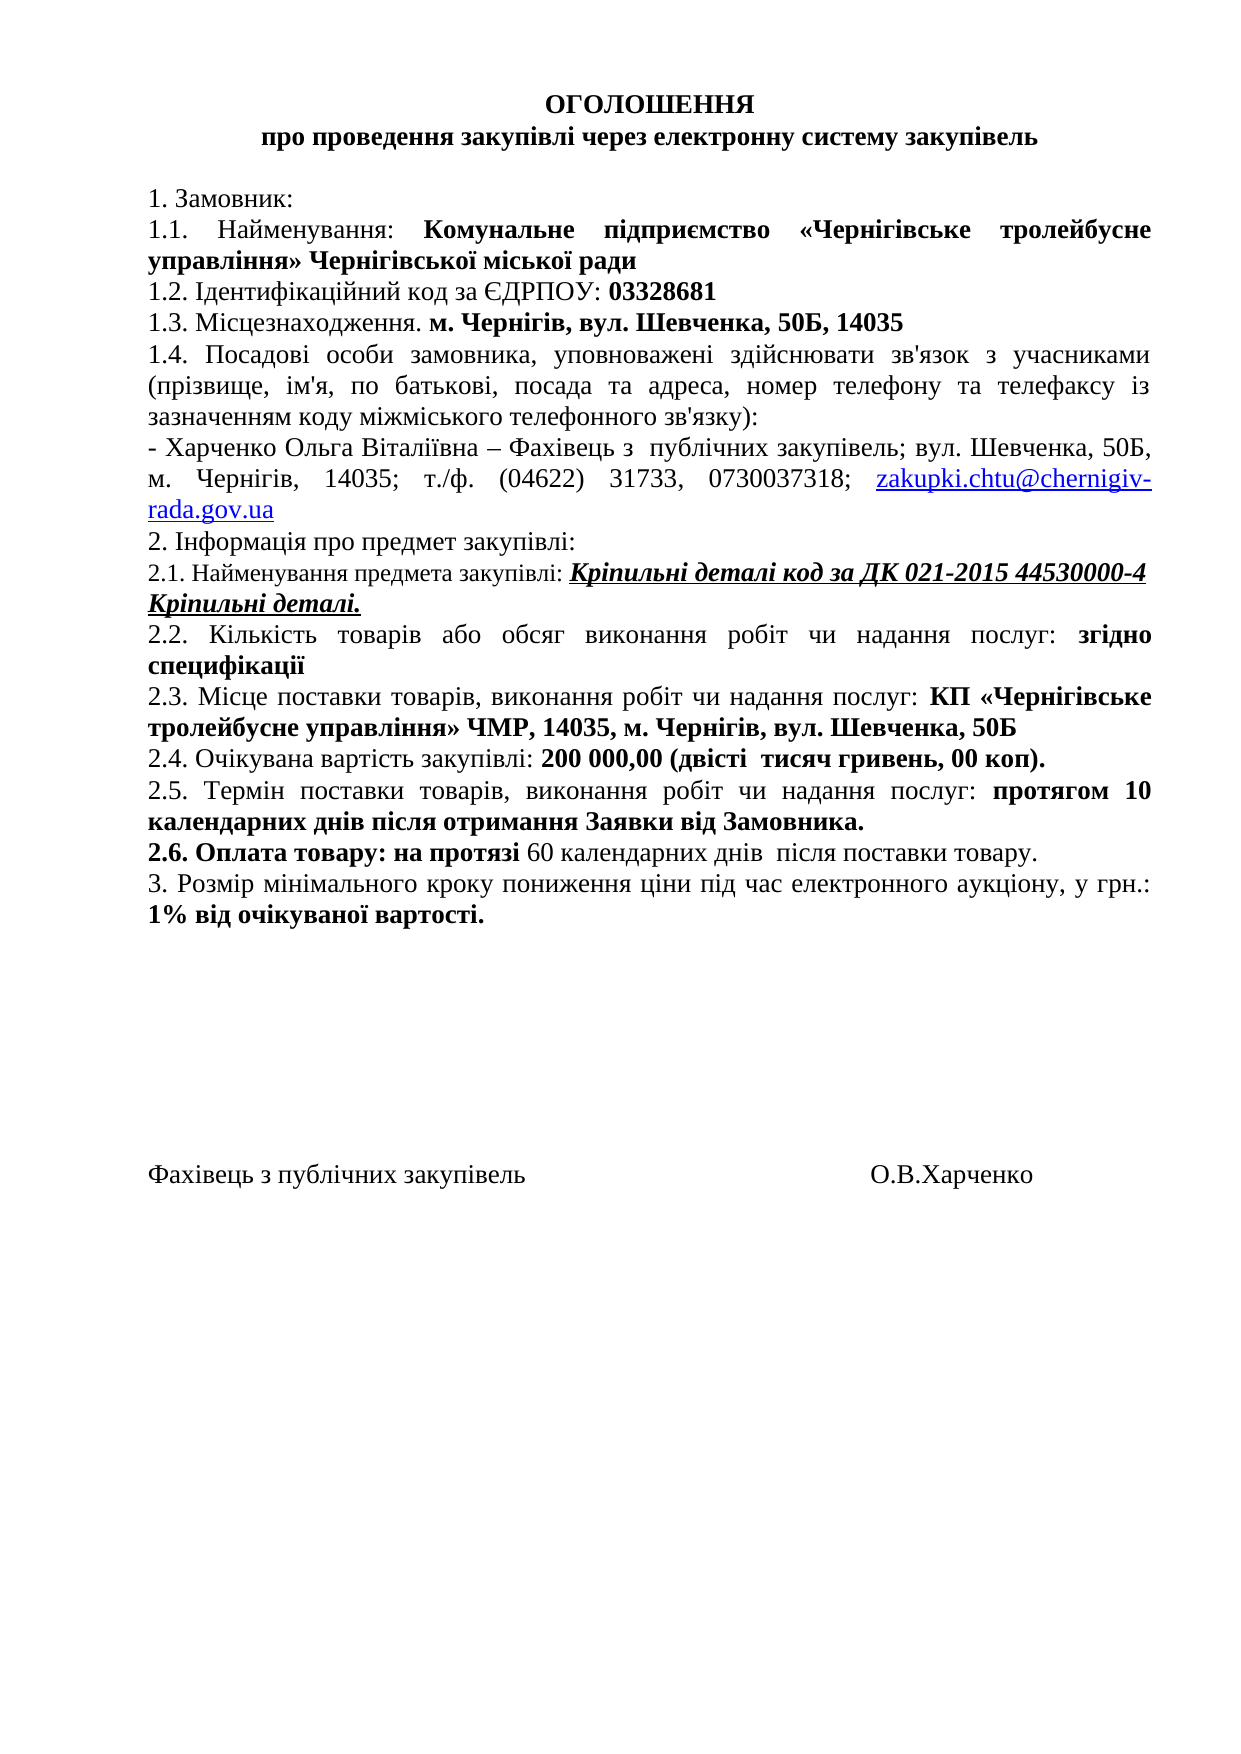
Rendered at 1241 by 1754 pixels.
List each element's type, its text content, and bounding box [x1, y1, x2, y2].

text 2.1. Найменування предмета закупівлі: Кріпильні деталі код за ДК 021-2015 44530000-4 Кріпильні деталі. [148, 556, 1152, 618]
text про проведення закупівлі через електронну систему закупівель [148, 120, 1152, 151]
text Фахівець з публічних закупівель О.В.Харченко [148, 1158, 1152, 1189]
text 1.4. Посадові особи замовника, уповноважені здійснювати зв'язок з учасниками (прізвище, ім'я, по батькові, посада та адреса, номер телефону та телефаксу із зазначенням коду міжміського телефонного зв'язку): [148, 338, 1152, 431]
text - Харченко Ольга Віталіївна – Фахівець з публічних закупівель; вул. Шевченка, 50Б, м. Чернігів, 14035; т./ф. (04622) 31733, 0730037318; zakupki.chtu@chernigiv-rada.gov.ua [148, 431, 1152, 524]
text 1.2. Ідентифікаційний код за ЄДРПОУ: 03328681 [148, 275, 1152, 307]
text 3. Розмір мінімального кроку пониження ціни під час електронного аукціону, у грн.: 1% від очікуваної вартості. [148, 867, 1152, 929]
text 2.5. Термін поставки товарів, виконання робіт чи надання послуг: протягом 10 календарних днів після отримання Заявки від Замовника. [148, 774, 1152, 836]
text 2.4. Очікувана вартість закупівлі: 200 000,00 (двісті тисяч гривень, 00 коп). [148, 743, 1152, 774]
text 1. Замовник: [148, 182, 1152, 213]
text 2.3. Місце поставки товарів, виконання робіт чи надання послуг: КП «Чернігівське тролейбусне управління» ЧМР, 14035, м. Чернігів, вул. Шевченка, 50Б [148, 680, 1152, 743]
text 2.2. Кількість товарів або обсяг виконання робіт чи надання послуг: згідно специфікації [148, 618, 1152, 680]
text ОГОЛОШЕННЯ [148, 88, 1152, 120]
text 1.1. Найменування: Комунальне підприємство «Чернігівське тролейбусне управління» Чернігівської міської ради [148, 213, 1152, 275]
text 1.3. Місцезнаходження. м. Чернігів, вул. Шевченка, 50Б, 14035 [148, 307, 1152, 338]
text 2. Інформація про предмет закупівлі: [148, 524, 1152, 556]
text 2.6. Оплата товару: на протязі 60 календарних днів після поставки товару. [148, 836, 1152, 867]
